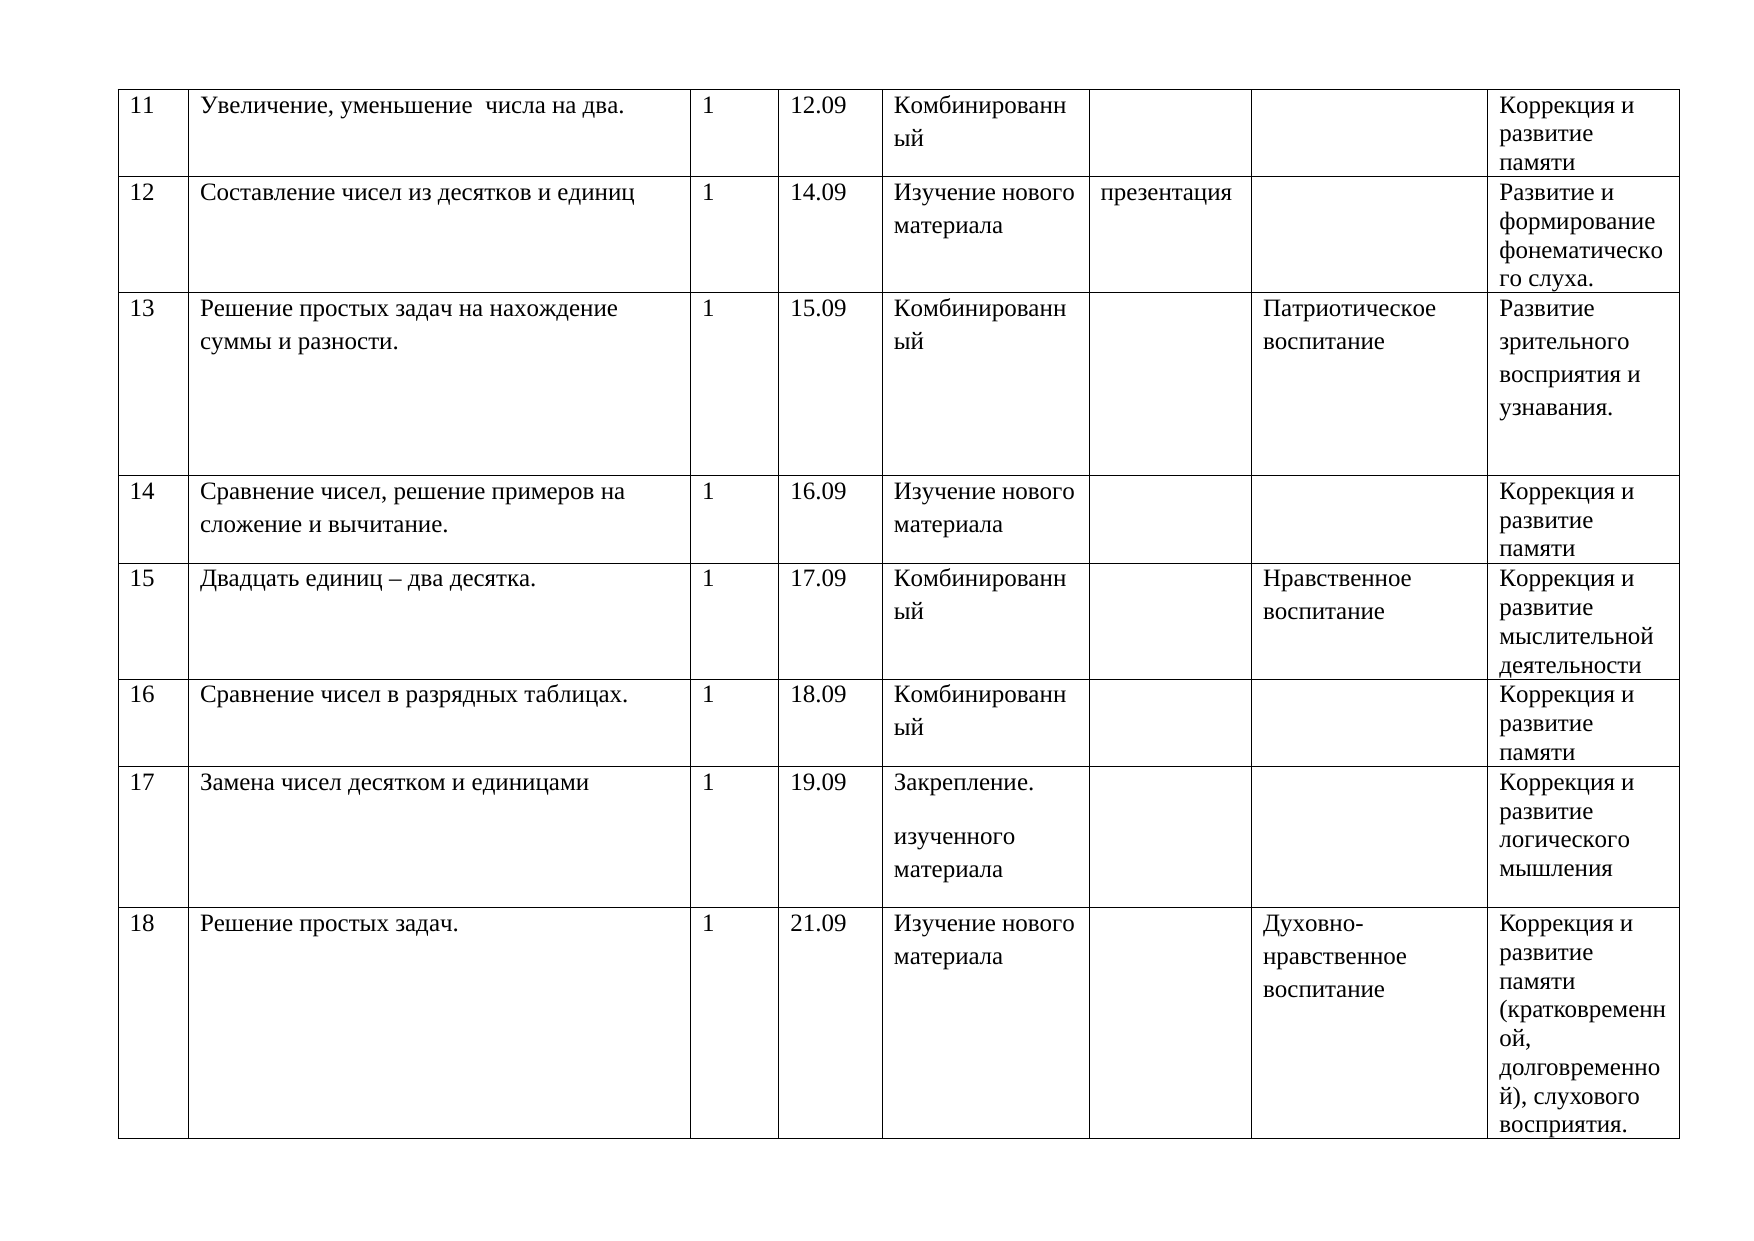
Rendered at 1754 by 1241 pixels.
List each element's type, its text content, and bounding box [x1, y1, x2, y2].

table_cell Развитие и формирование фонематического слуха. [1488, 177, 1679, 292]
table_cell Замена чисел десятком и единицами [189, 767, 690, 907]
table_cell 14 [119, 476, 188, 562]
table_cell Составление чисел из десятков и единиц [189, 177, 690, 292]
table_cell 1 [691, 293, 778, 475]
table_cell [1252, 680, 1487, 766]
table_cell [1252, 767, 1487, 907]
table_cell Коррекция и развитие мыслительной деятельности [1488, 564, 1679, 678]
table_cell Изучение нового материала [883, 476, 1089, 562]
table_cell [1252, 476, 1487, 562]
table_cell [1090, 564, 1251, 678]
table_cell [1090, 90, 1251, 176]
table_cell 16.09 [779, 476, 882, 562]
table_cell Комбинированный [883, 90, 1089, 176]
table_cell Увеличение, уменьшение числа на два. [189, 90, 690, 176]
table_cell Сравнение чисел в разрядных таблицах. [189, 680, 690, 766]
table_cell 12.09 [779, 90, 882, 176]
table_cell 18 [119, 908, 188, 1138]
table_cell Коррекция и развитие памяти (кратковременной, долговременной), слухового восприятия. [1488, 908, 1679, 1138]
table_cell 19.09 [779, 767, 882, 907]
table_cell 16 [119, 680, 188, 766]
table_cell 15 [119, 564, 188, 678]
table_cell [1252, 177, 1487, 292]
table_cell 15.09 [779, 293, 882, 475]
table_cell Решение простых задач. [189, 908, 690, 1138]
table_cell 1 [691, 177, 778, 292]
table_cell [1252, 90, 1487, 176]
table_cell [1090, 680, 1251, 766]
table_cell Двадцать единиц – два десятка. [189, 564, 690, 678]
table_cell [1090, 908, 1251, 1138]
table_cell 1 [691, 90, 778, 176]
table_cell 11 [119, 90, 188, 176]
table_cell 1 [691, 908, 778, 1138]
table_cell 17.09 [779, 564, 882, 678]
table_cell презентация [1090, 177, 1251, 292]
table_cell 1 [691, 564, 778, 678]
table_cell Комбинированный [883, 564, 1089, 678]
table_cell 18.09 [779, 680, 882, 766]
table_cell Коррекция и развитие памяти [1488, 476, 1679, 562]
table_cell Решение простых задач на нахождение суммы и разности. [189, 293, 690, 475]
table_cell Комбинированный [883, 293, 1089, 475]
table_cell [1090, 767, 1251, 907]
table_cell Коррекция и развитие памяти [1488, 90, 1679, 176]
table_cell 14.09 [779, 177, 882, 292]
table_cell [883, 908, 1089, 1138]
table_cell Коррекция и развитие памяти [1488, 680, 1679, 766]
table_cell Развитие зрительного восприятия и узнавания. [1488, 293, 1679, 475]
table_cell [1090, 476, 1251, 562]
table_cell Коррекция и развитие логического мышления [1488, 767, 1679, 907]
table_cell Комбинированный [883, 680, 1089, 766]
table_cell 1 [691, 680, 778, 766]
table_cell Сравнение чисел, решение примеров на сложение и вычитание. [189, 476, 690, 562]
table_cell Патриотическое воспитание [1252, 293, 1487, 475]
table_cell 12 [119, 177, 188, 292]
table_cell [1090, 293, 1251, 475]
table_cell 1 [691, 767, 778, 907]
table_cell 21.09 [779, 908, 882, 1138]
table_cell Духовно-нравственное воспитание [1252, 908, 1487, 1138]
table_cell Закрепление. изученного материала [883, 767, 1089, 907]
table_cell Нравственное воспитание [1252, 564, 1487, 678]
table_cell Изучение нового материала [883, 177, 1089, 292]
table_cell 17 [119, 767, 188, 907]
table_cell 13 [119, 293, 188, 475]
table_cell 1 [691, 476, 778, 562]
